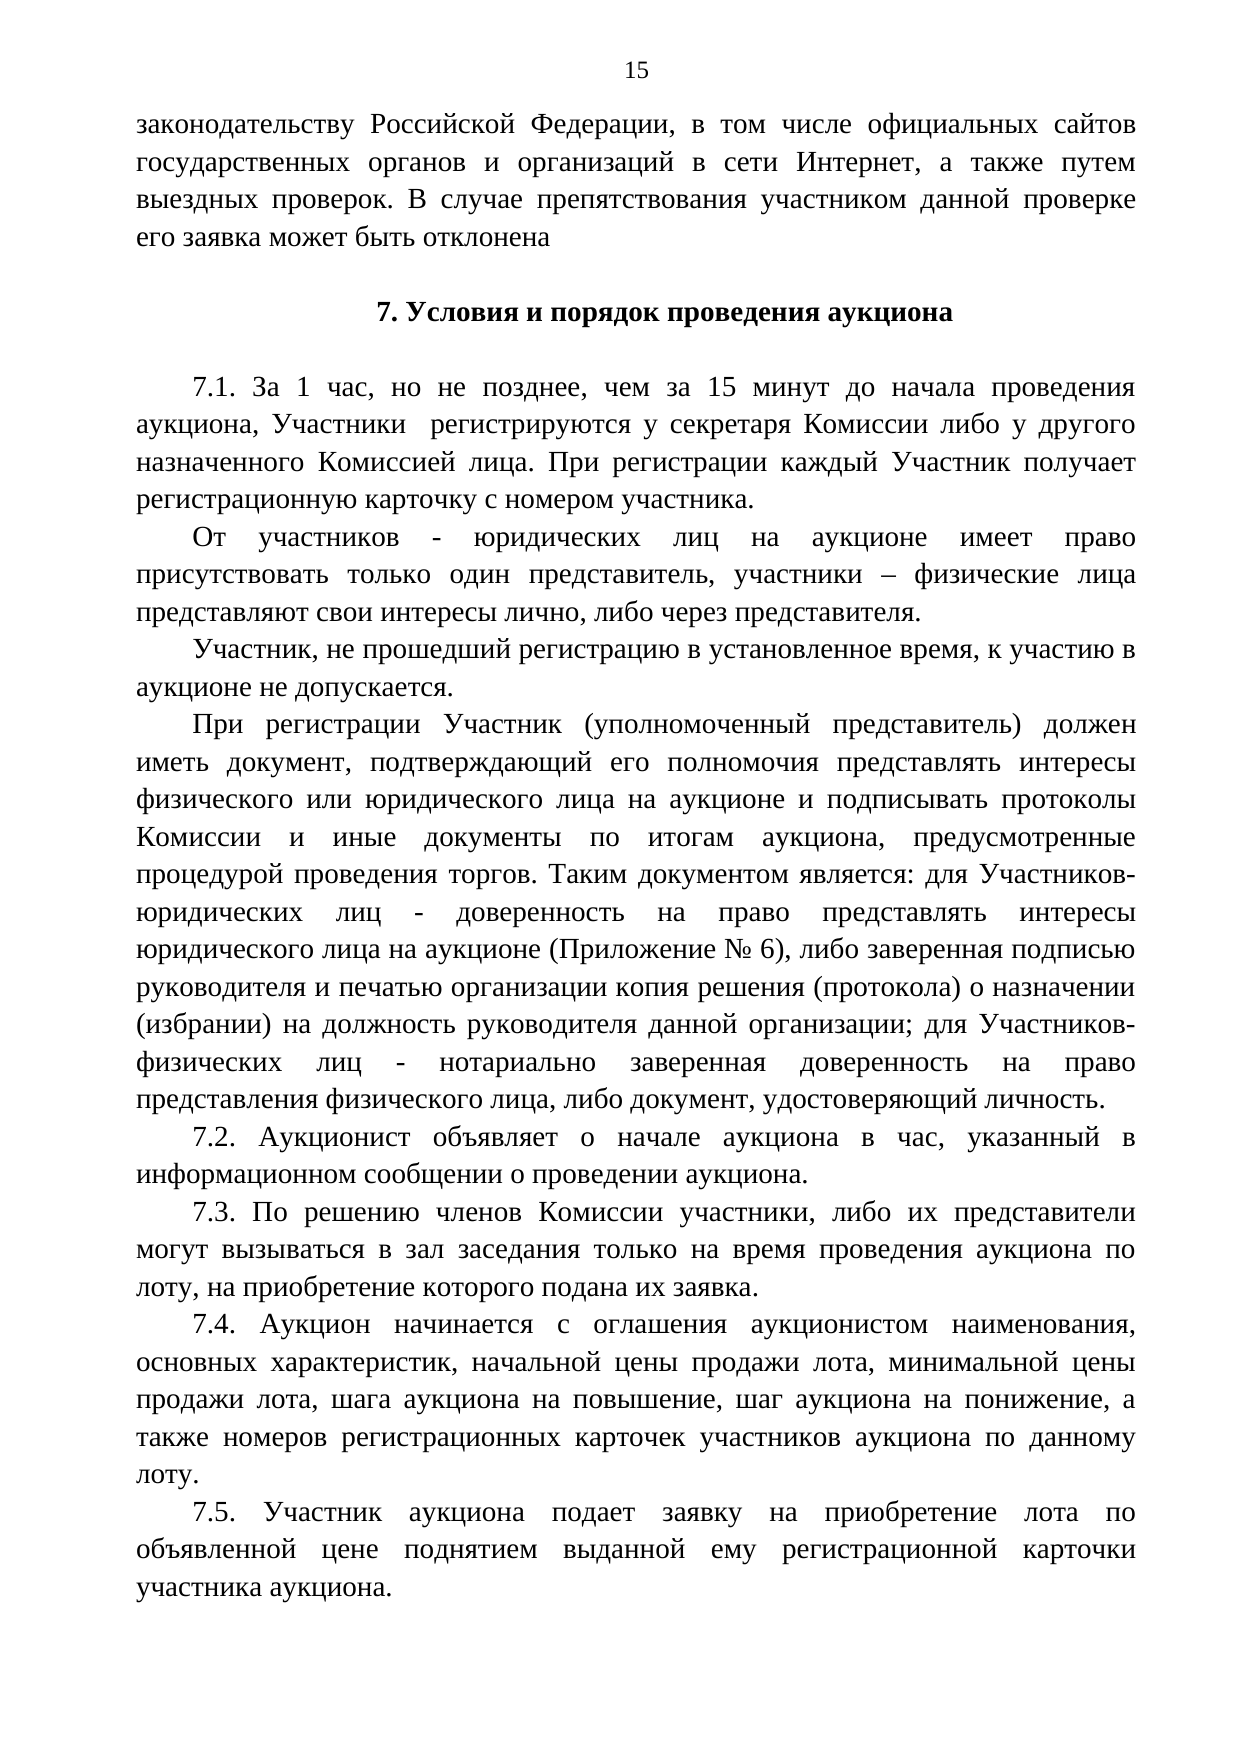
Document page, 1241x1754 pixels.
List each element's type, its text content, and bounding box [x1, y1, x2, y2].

text При регистрации Участник (уполномоченный представитель) должен иметь документ, подтверждающий его полномочия представлять интересы физического или юридического лица на аукционе и подписывать протоколы Комиссии и иные документы по итогам аукциона, предусмотренные процедурой проведения торгов. Таким документом является: для Участников-юридических лиц - доверенность на право представлять интересы юридического лица на аукционе (Приложение № 6), либо заверенная подписью руководителя и печатью организации копия решения (протокола) о назначении (избрании) на должность руководителя данной организации; для Участников-физических лиц - нотариально заверенная доверенность на право представления физического лица, либо документ, удостоверяющий личность. [136, 703, 1137, 1116]
text От участников - юридических лиц на аукционе имеет право присутствовать только один представитель, участники – физические лица представляют свои интересы лично, либо через представителя. [136, 516, 1137, 628]
text 7.1. За 1 час, но не позднее, чем за 15 минут до начала проведения аукциона, Участники регистрируются у секретаря Комиссии либо у другого назначенного Комиссией лица. При регистрации каждый Участник получает регистрационную карточку с номером участника. [136, 366, 1137, 516]
text 7.3. По решению членов Комиссии участники, либо их представители могут вызываться в зал заседания только на время проведения аукциона по лоту, на приобретение которого подана их заявка. [136, 1191, 1137, 1303]
text 7.4. Аукцион начинается с оглашения аукционистом наименования, основных характеристик, начальной цены продажи лота, минимальной цены продажи лота, шага аукциона на повышение, шаг аукциона на понижение, а также номеров регистрационных карточек участников аукциона по данному лоту. [136, 1303, 1137, 1491]
text 7. Условия и порядок проведения аукциона [136, 291, 1137, 328]
text Участник, не прошедший регистрацию в установленное время, к участию в аукционе не допускается. [136, 628, 1137, 703]
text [136, 103, 1137, 253]
text 7.5. Участник аукциона подает заявку на приобретение лота по объявленной цене поднятием выданной ему регистрационной карточки участника аукциона. [136, 1491, 1137, 1603]
text 7.2. Аукционист объявляет о начале аукциона в час, указанный в информационном сообщении о проведении аукциона. [136, 1116, 1137, 1191]
